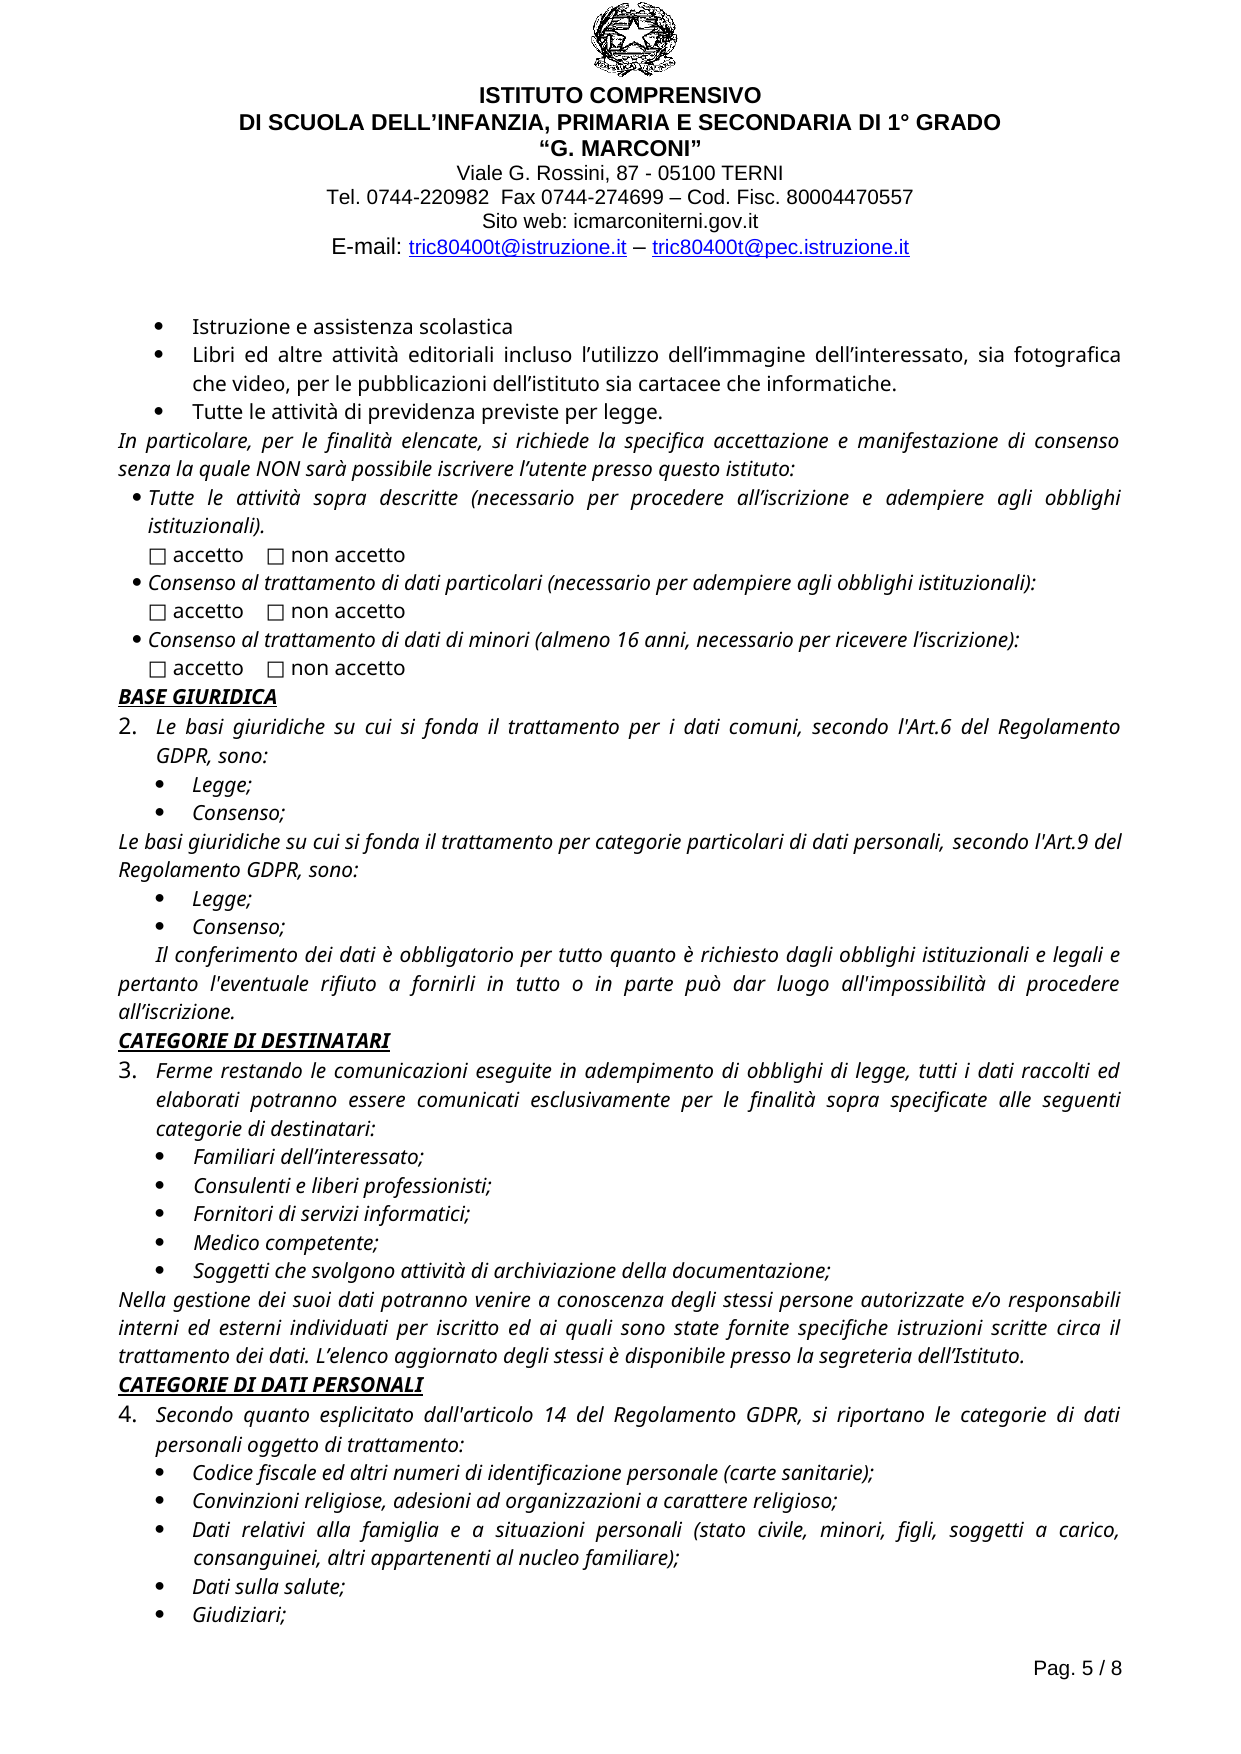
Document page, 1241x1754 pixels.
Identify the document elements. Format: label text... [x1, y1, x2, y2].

list Legge; [156, 770, 1122, 798]
list Soggetti che svolgono attività di archiviazione della documentazione; [156, 1256, 1122, 1285]
list Familiari dell’interessato; [156, 1142, 1122, 1171]
list Tutte le attività sopra descritte (necessario per procedere all’iscrizione e adempiere agli obblighi istituzionali). [133, 483, 1122, 540]
list □ accetto □ non accetto [133, 597, 1122, 625]
list Libri ed altre attività editoriali incluso l’utilizzo dell’immagine dell’interessato, sia fotografica che video, per le pubblicazioni dell’istituto sia cartacee che informatiche. [154, 341, 1122, 397]
list Tutte le attività di previdenza previste per legge. [154, 397, 1122, 426]
list Consenso al trattamento di dati di minori (almeno 16 anni, necessario per ricevere l’iscrizione): [133, 625, 1122, 653]
list Consenso; [156, 798, 1122, 827]
text □ accetto □ non accetto [133, 540, 1122, 568]
list Medico competente; [156, 1228, 1122, 1256]
list Legge; [156, 884, 1122, 912]
picture [586, 0, 681, 78]
list Fornitori di servizi informatici; [156, 1199, 1122, 1228]
list Dati sulla salute; [156, 1572, 1122, 1600]
text CATEGORIE DI DESTINATARI [118, 1026, 1122, 1054]
list Consenso; [156, 912, 1122, 941]
list Istruzione e assistenza scolastica [154, 312, 1122, 341]
list Il conferimento dei dati è obbligatorio per tutto quanto è richiesto dagli obblighi istituzionali e legali e pertanto l'eventuale rifiuto a fornirli in tutto o in parte può dar luogo all'impossibilità di procedere all’iscrizione. [118, 941, 1122, 1026]
list Codice fiscale ed altri numeri di identificazione personale (carte sanitarie); [156, 1458, 1122, 1487]
text In particolare, per le finalità elencate, si richiede la specifica accettazione e manifestazione di consenso senza la quale NON sarà possibile iscrivere l’utente presso questo istituto: [118, 426, 1122, 483]
list Secondo quanto esplicitato dall'articolo 14 del Regolamento GDPR, si riportano le categorie di dati personali oggetto di trattamento: [118, 1398, 1122, 1458]
text Nella gestione dei suoi dati potranno venire a conoscenza degli stessi persone autorizzate e/o responsabili interni ed esterni individuati per iscritto ed ai quali sono state fornite specifiche istruzioni scritte circa il trattamento dei dati. L’elenco aggiornato degli stessi è disponibile presso la segreteria dell’Istituto. [118, 1285, 1122, 1370]
list Le basi giuridiche su cui si fonda il trattamento per categorie particolari di dati personali, secondo l'Art.9 del Regolamento GDPR, sono: [118, 827, 1122, 884]
list Convinzioni religiose, adesioni ad organizzazioni a carattere religioso; [156, 1487, 1122, 1515]
list Giudiziari; [156, 1600, 1122, 1629]
list Dati relativi alla famiglia e a situazioni personali (stato civile, minori, figli, soggetti a carico, consanguinei, altri appartenenti al nucleo familiare); [156, 1515, 1122, 1572]
list Consenso al trattamento di dati particolari (necessario per adempiere agli obblighi istituzionali): [133, 568, 1122, 597]
list Le basi giuridiche su cui si fonda il trattamento per i dati comuni, secondo l'Art.6 del Regolamento GDPR, sono: [118, 710, 1122, 770]
list CATEGORIE DI DATI PERSONALI [118, 1370, 1122, 1398]
text BASE GIURIDICA [118, 682, 1122, 710]
list Ferme restando le comunicazioni eseguite in adempimento di obblighi di legge, tutti i dati raccolti ed elaborati potranno essere comunicati esclusivamente per le finalità sopra specificate alle seguenti categorie di destinatari: [118, 1054, 1122, 1142]
list □ accetto □ non accetto [133, 653, 1122, 682]
list Consulenti e liberi professionisti; [156, 1171, 1122, 1199]
